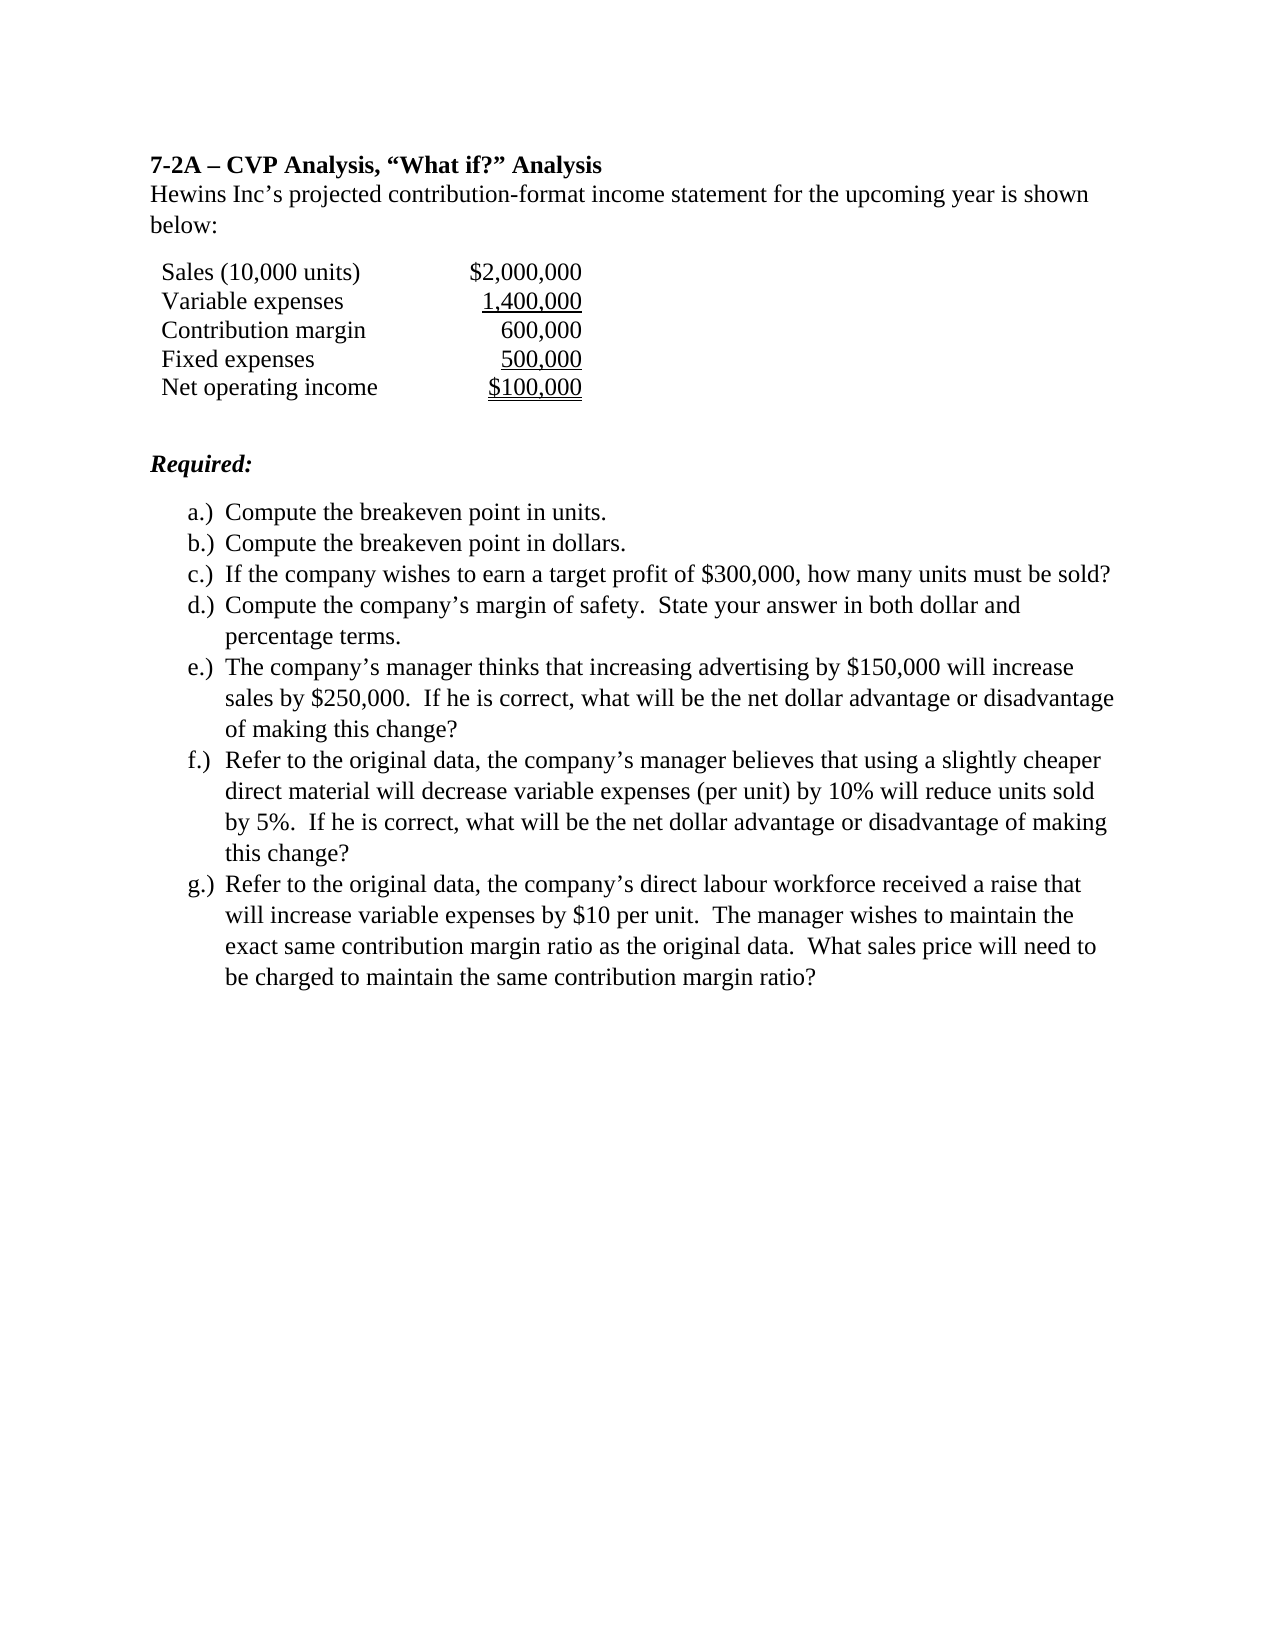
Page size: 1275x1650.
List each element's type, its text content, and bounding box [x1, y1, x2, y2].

table_cell Contribution margin [150, 315, 416, 344]
table_cell Variable expenses [150, 286, 416, 315]
table_cell $100,000 [416, 373, 593, 401]
table_cell Fixed expenses [150, 344, 416, 372]
list The company’s manager thinks that increasing advertising by $150,000 will increase sales by $250,000. If he is correct, what will be the net dollar advantage or disadvantage of making this change? [187, 652, 1125, 743]
text 7-2A – CVP Analysis, “What if?” Analysis [150, 150, 1125, 179]
table_cell 1,400,000 [416, 286, 593, 315]
list Refer to the original data, the company’s direct labour workforce received a raise that will increase variable expenses by $10 per unit. The manager wishes to maintain the exact same contribution margin ratio as the original data. What sales price will need to be charged to maintain the same contribution margin ratio? [187, 869, 1125, 991]
list If the company wishes to earn a target profit of $300,000, how many units must be sold? [187, 559, 1125, 587]
table_cell 500,000 [416, 344, 593, 372]
table_cell Net operating income [150, 373, 416, 401]
list Refer to the original data, the company’s manager believes that using a slightly cheaper direct material will decrease variable expenses (per unit) by 10% will reduce units sold by 5%. If he is correct, what will be the net dollar advantage or disadvantage of making this change? [187, 745, 1125, 867]
list Compute the company’s margin of safety. State your answer in both dollar and percentage terms. [187, 590, 1125, 649]
table_header Sales (10,000 units) [150, 258, 416, 286]
table_header $2,000,000 [416, 258, 593, 286]
list Compute the breakeven point in dollars. [187, 528, 1125, 556]
text Required: [150, 449, 1125, 478]
list Compute the breakeven point in units. [187, 497, 1125, 525]
text Hewins Inc’s projected contribution-format income statement for the upcoming year is shown below: [150, 179, 1125, 238]
table_cell 600,000 [416, 315, 593, 344]
